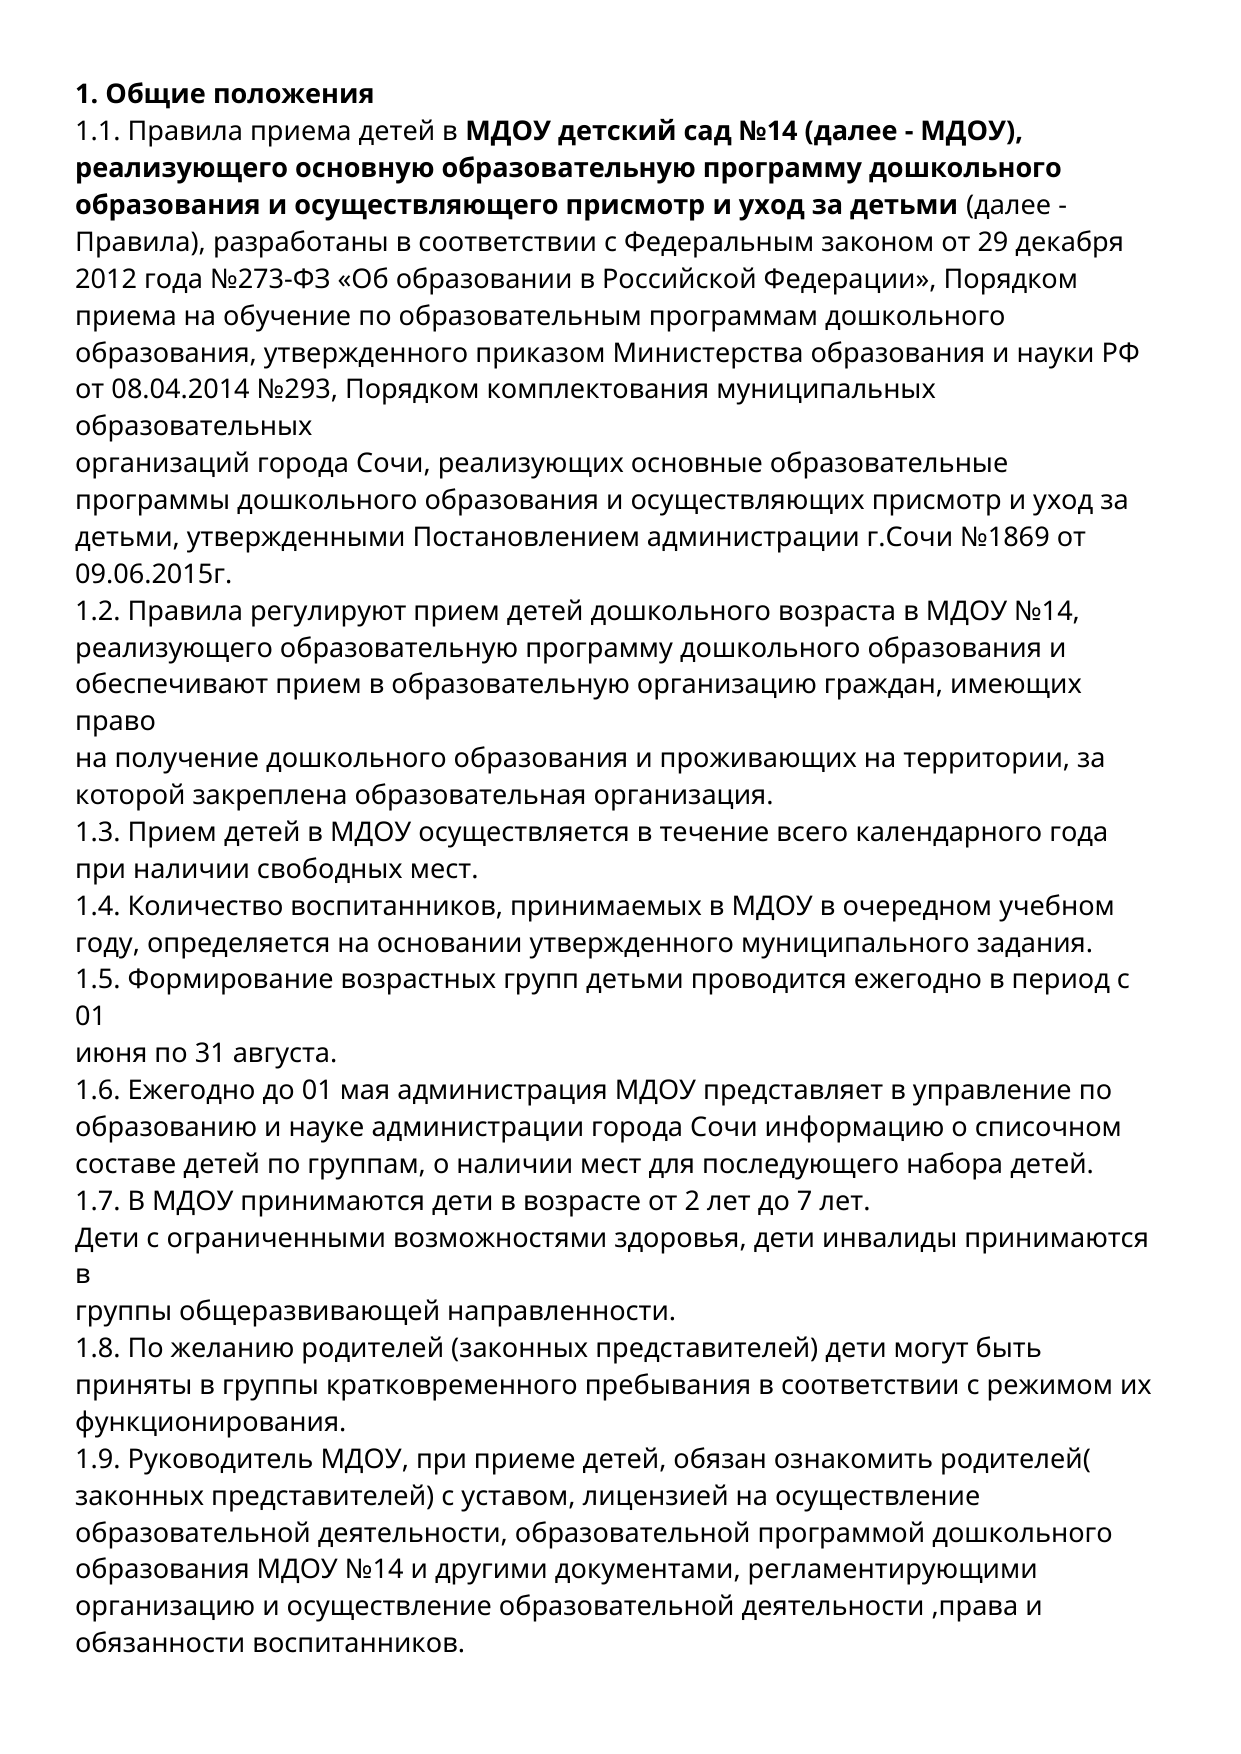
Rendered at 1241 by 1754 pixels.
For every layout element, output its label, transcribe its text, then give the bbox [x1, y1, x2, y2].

text 1.7. В МДОУ принимаются дети в возрасте от 2 лет до 7 лет. [75, 1181, 1165, 1218]
text приняты в группы кратковременного пребывания в соответствии с режимом их [75, 1366, 1165, 1402]
text 2012 года №273-ФЗ «Об образовании в Российской Федерации», Порядком [75, 259, 1165, 296]
text на получение дошкольного образования и проживающих на территории, за [75, 739, 1165, 776]
text Дети с ограниченными возможностями здоровья, дети инвалиды принимаются в [75, 1218, 1165, 1292]
text организаций города Сочи, реализующих основные образовательные [75, 444, 1165, 481]
text детьми, утвержденными Постановлением администрации г.Сочи №1869 от [75, 517, 1165, 554]
text 1.6. Ежегодно до 01 мая администрация МДОУ представляет в управление по [75, 1071, 1165, 1107]
text законных представителей) с уставом, лицензией на осуществление [75, 1476, 1165, 1513]
text Правила), разработаны в соответствии с Федеральным законом от 29 декабря [75, 222, 1165, 259]
text обеспечивают прием в образовательную организацию граждан, имеющих право [75, 665, 1165, 739]
text 1.2. Правила регулируют прием детей дошкольного возраста в МДОУ №14, [75, 591, 1165, 628]
text 09.06.2015г. [75, 554, 1165, 591]
text функционирования. [75, 1402, 1165, 1439]
text образованию и науке администрации города Сочи информацию о списочном [75, 1107, 1165, 1144]
text июня по 31 августа. [75, 1034, 1165, 1071]
text организацию и осуществление образовательной деятельности ,права и [75, 1587, 1165, 1624]
text 1.4. Количество воспитанников, принимаемых в МДОУ в очередном учебном [75, 886, 1165, 923]
text реализующего образовательную программу дошкольного образования и [75, 628, 1165, 665]
text составе детей по группам, о наличии мест для последующего набора детей. [75, 1144, 1165, 1181]
text 1.1. Правила приема детей в МДОУ детский сад №14 (далее - МДОУ), [75, 112, 1165, 149]
text году, определяется на основании утвержденного муниципального задания. [75, 923, 1165, 960]
text образовательной деятельности, образовательной программой дошкольного [75, 1513, 1165, 1550]
text образования МДОУ №14 и другими документами, регламентирующими [75, 1550, 1165, 1587]
text 1.9. Руководитель МДОУ, при приеме детей, обязан ознакомить родителей( [75, 1439, 1165, 1476]
text 1.8. По желанию родителей (законных представителей) дети могут быть [75, 1329, 1165, 1366]
text программы дошкольного образования и осуществляющих присмотр и уход за [75, 481, 1165, 517]
text образования и осуществляющего присмотр и уход за детьми (далее - [75, 186, 1165, 222]
text 1.5. Формирование возрастных групп детьми проводится ежегодно в период с 01 [75, 960, 1165, 1034]
text группы общеразвивающей направленности. [75, 1292, 1165, 1329]
text обязанности воспитанников. [75, 1624, 1165, 1661]
text 1. Общие положения [75, 75, 1165, 112]
text при наличии свободных мест. [75, 849, 1165, 886]
text 1.3. Прием детей в МДОУ осуществляется в течение всего календарного года [75, 812, 1165, 849]
text образования, утвержденного приказом Министерства образования и науки РФ [75, 333, 1165, 370]
text приема на обучение по образовательным программам дошкольного [75, 296, 1165, 333]
text от 08.04.2014 №293, Порядком комплектования муниципальных образовательных [75, 370, 1165, 444]
text реализующего основную образовательную программу дошкольного [75, 149, 1165, 186]
text которой закреплена образовательная организация. [75, 776, 1165, 812]
